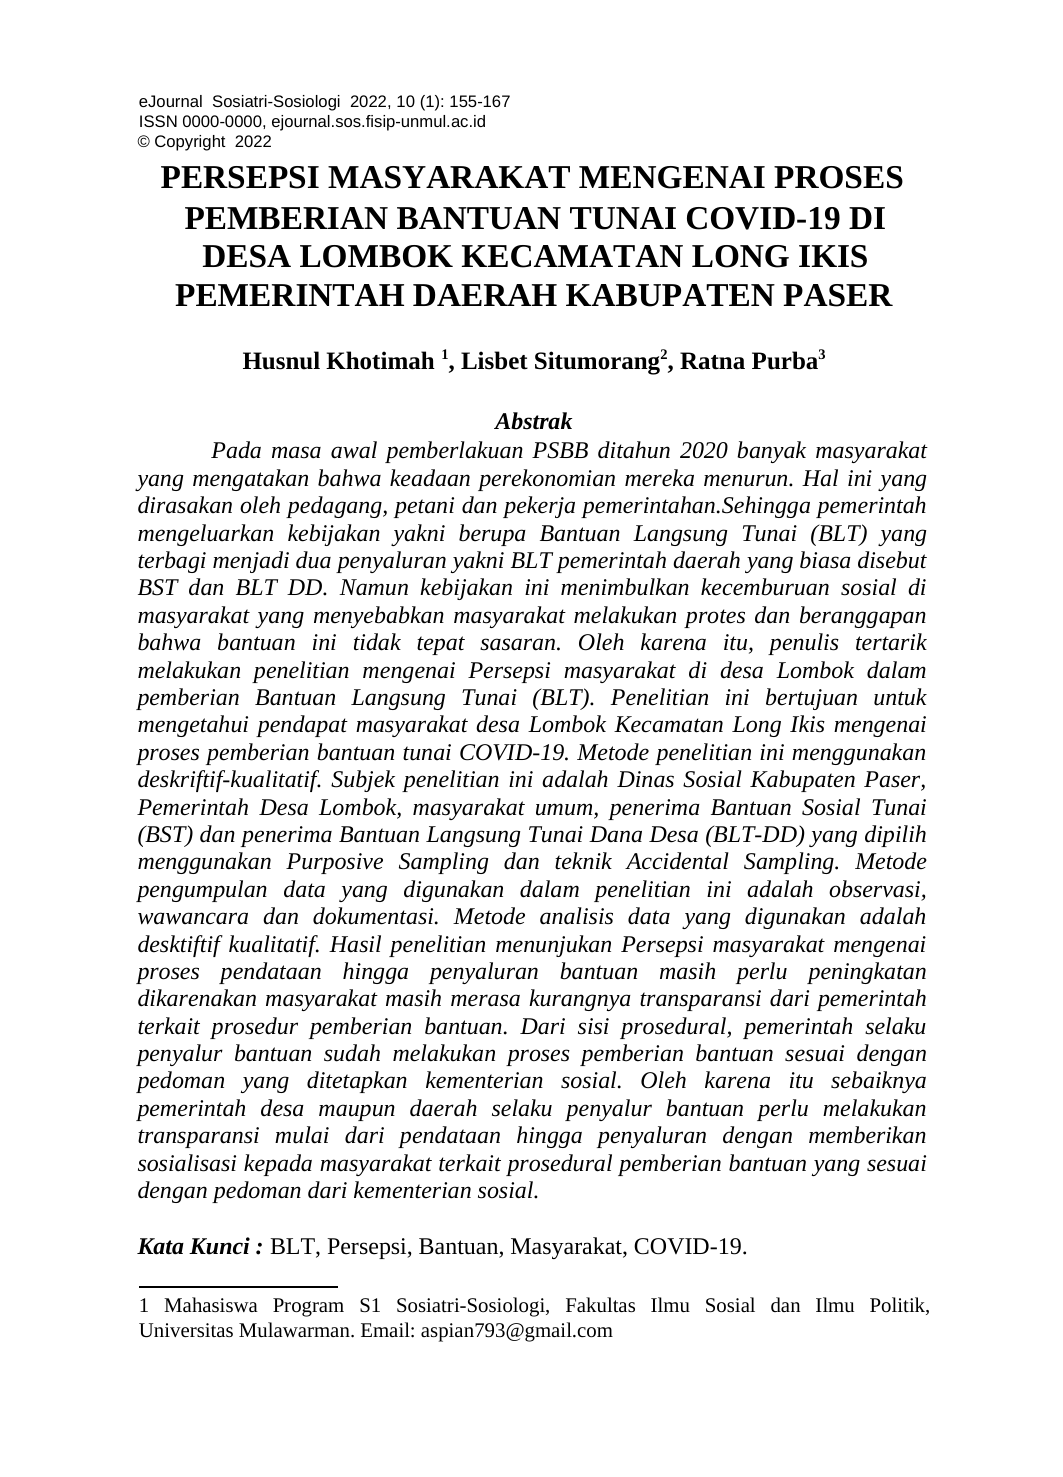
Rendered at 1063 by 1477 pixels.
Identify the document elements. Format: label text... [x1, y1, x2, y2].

text Pada masa awal pemberlakuan PSBB ditahun 2020 banyak masyarakat yang mengatakan bahwa keadaan perekonomian mereka menurun. Hal ini yang dirasakan oleh pedagang, petani dan pekerja pemerintahan.Sehingga pemerintah mengeluarkan kebijakan yakni berupa Bantuan Langsung Tunai (BLT) yang terbagi menjadi dua penyaluran yakni BLT pemerintah daerah yang biasa disebut BST dan BLT DD. Namun kebijakan ini menimbulkan kecemburuan sosial di masyarakat yang menyebabkan masyarakat melakukan protes dan beranggapan bahwa bantuan ini tidak tepat sasaran. Oleh karena itu, penulis tertarik melakukan penelitian mengenai Persepsi masyarakat di desa Lombok dalam pemberian Bantuan Langsung Tunai (BLT). Penelitian ini bertujuan untuk mengetahui pendapat masyarakat desa Lombok Kecamatan Long Ikis mengenai proses pemberian bantuan tunai COVID-19. Metode penelitian ini menggunakan deskriftif-kualitatif. Subjek penelitian ini adalah Dinas Sosial Kabupaten Paser, Pemerintah Desa Lombok, masyarakat umum, penerima Bantuan Sosial Tunai (BST) dan penerima Bantuan Langsung Tunai Dana Desa (BLT-DD) yang dipilih menggunakan Purposive Sampling dan teknik Accidental Sampling. Metode pengumpulan data yang digunakan dalam penelitian ini adalah observasi, wawancara dan dokumentasi. Metode analisis data yang digunakan adalah desktiftif kualitatif. Hasil penelitian menunjukan Persepsi masyarakat mengenai proses pendataan hingga penyaluran bantuan masih perlu peningkatan dikarenakan masyarakat masih merasa kurangnya transparansi dari pemerintah terkait prosedur pemberian bantuan. Dari sisi prosedural, pemerintah selaku penyalur bantuan sudah melakukan proses pemberian bantuan sesuai dengan pedoman yang ditetapkan kementerian sosial. Oleh karena itu sebaiknya pemerintah desa maupun daerah selaku penyalur bantuan perlu melakukan transparansi mulai dari pendataan hingga penyaluran dengan memberikan sosialisasi kepada masyarakat terkait prosedural pemberian bantuan yang sesuai dengan pedoman dari kementerian sosial. [137, 437, 930, 1204]
text Husnul Khotimah , Lisbet Situmorang2, Ratna Purba3 [139, 346, 929, 375]
text Kata Kunci : BLT, Persepsi, Bantuan, Masyarakat, COVID-19. [137, 1232, 932, 1259]
text PERSEPSI MASYARAKAT MENGENAI PROSES [160, 157, 932, 195]
text PEMERINTAH DAERAH KABUPATEN PASER [175, 275, 932, 313]
text Abstrak [139, 407, 929, 434]
text PEMBERIAN BANTUAN TUNAI COVID-19 DI DESA LOMBOK KECAMATAN LONG IKIS [139, 198, 932, 275]
text eJournal Sosiatri-Sosiologi 2022, 10 (1): 155-167 ISSN 0000-0000, ejournal.sos.fisip-unmul.ac.id [139, 92, 522, 131]
text © Copyright 2022 [137, 132, 508, 151]
